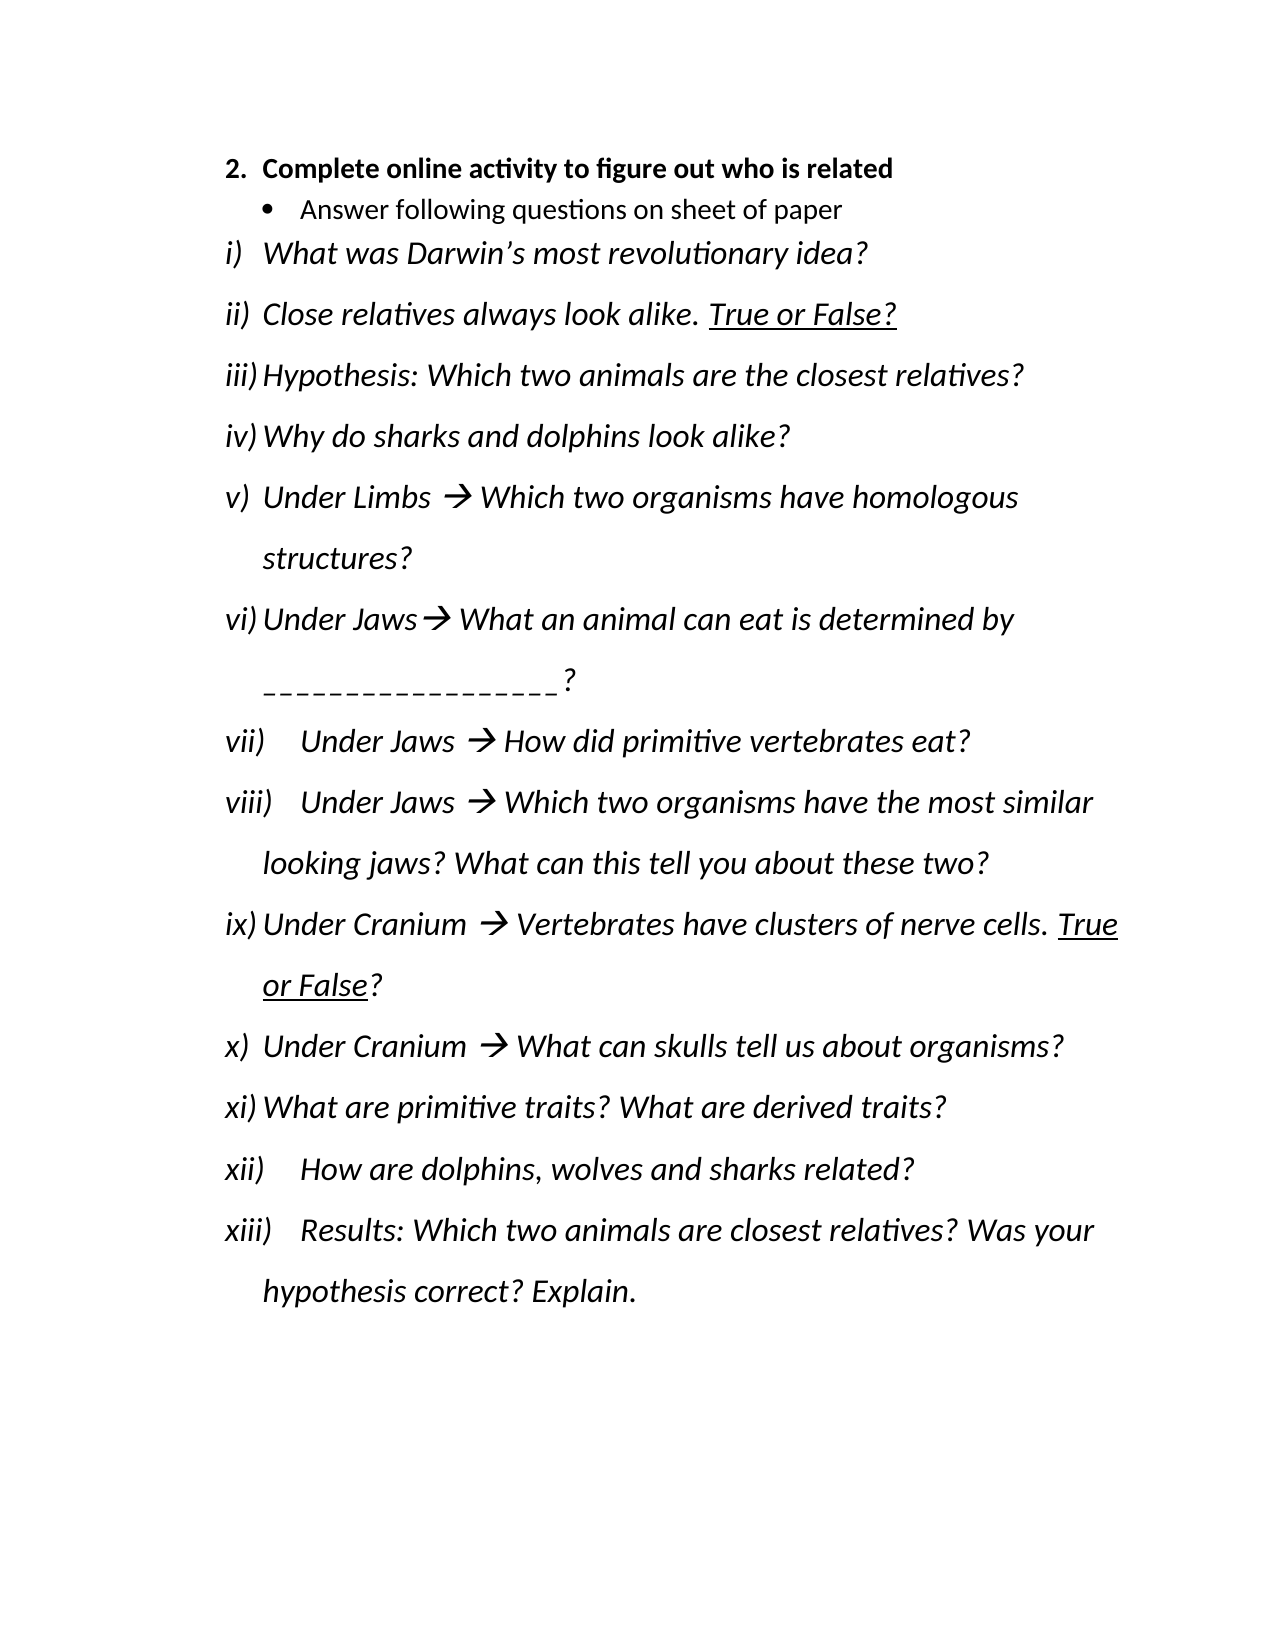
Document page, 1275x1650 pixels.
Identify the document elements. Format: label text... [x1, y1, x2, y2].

list Hypothesis: Which two animals are the closest relatives? [225, 354, 1125, 395]
list What are primitive traits? What are derived traits? [225, 1086, 1125, 1127]
list Close relatives always look alike. True or False? [225, 293, 1125, 334]
list Results: Which two animals are closest relatives? Was your hypothesis correct? Explain. [225, 1208, 1125, 1310]
list Under Cranium What can skulls tell us about organisms? [225, 1025, 1125, 1066]
list Under Jaws Which two organisms have the most similar looking jaws? What can this tell you about these two? [225, 781, 1125, 883]
list Under Jaws What an animal can eat is determined by __________________? [225, 598, 1125, 700]
list Under Limbs Which two organisms have homologous structures? [225, 476, 1125, 578]
list Complete online activity to figure out who is related [225, 150, 1125, 186]
list How are dolphins, wolves and sharks related? [225, 1147, 1125, 1188]
list Answer following questions on sheet of paper [262, 191, 1125, 227]
list What was Darwin’s most revolutionary idea? [225, 232, 1125, 273]
list Under Jaws How did primitive vertebrates eat? [225, 720, 1125, 761]
list Why do sharks and dolphins look alike? [225, 415, 1125, 456]
list Under Cranium Vertebrates have clusters of nerve cells. True or False? [225, 903, 1125, 1005]
